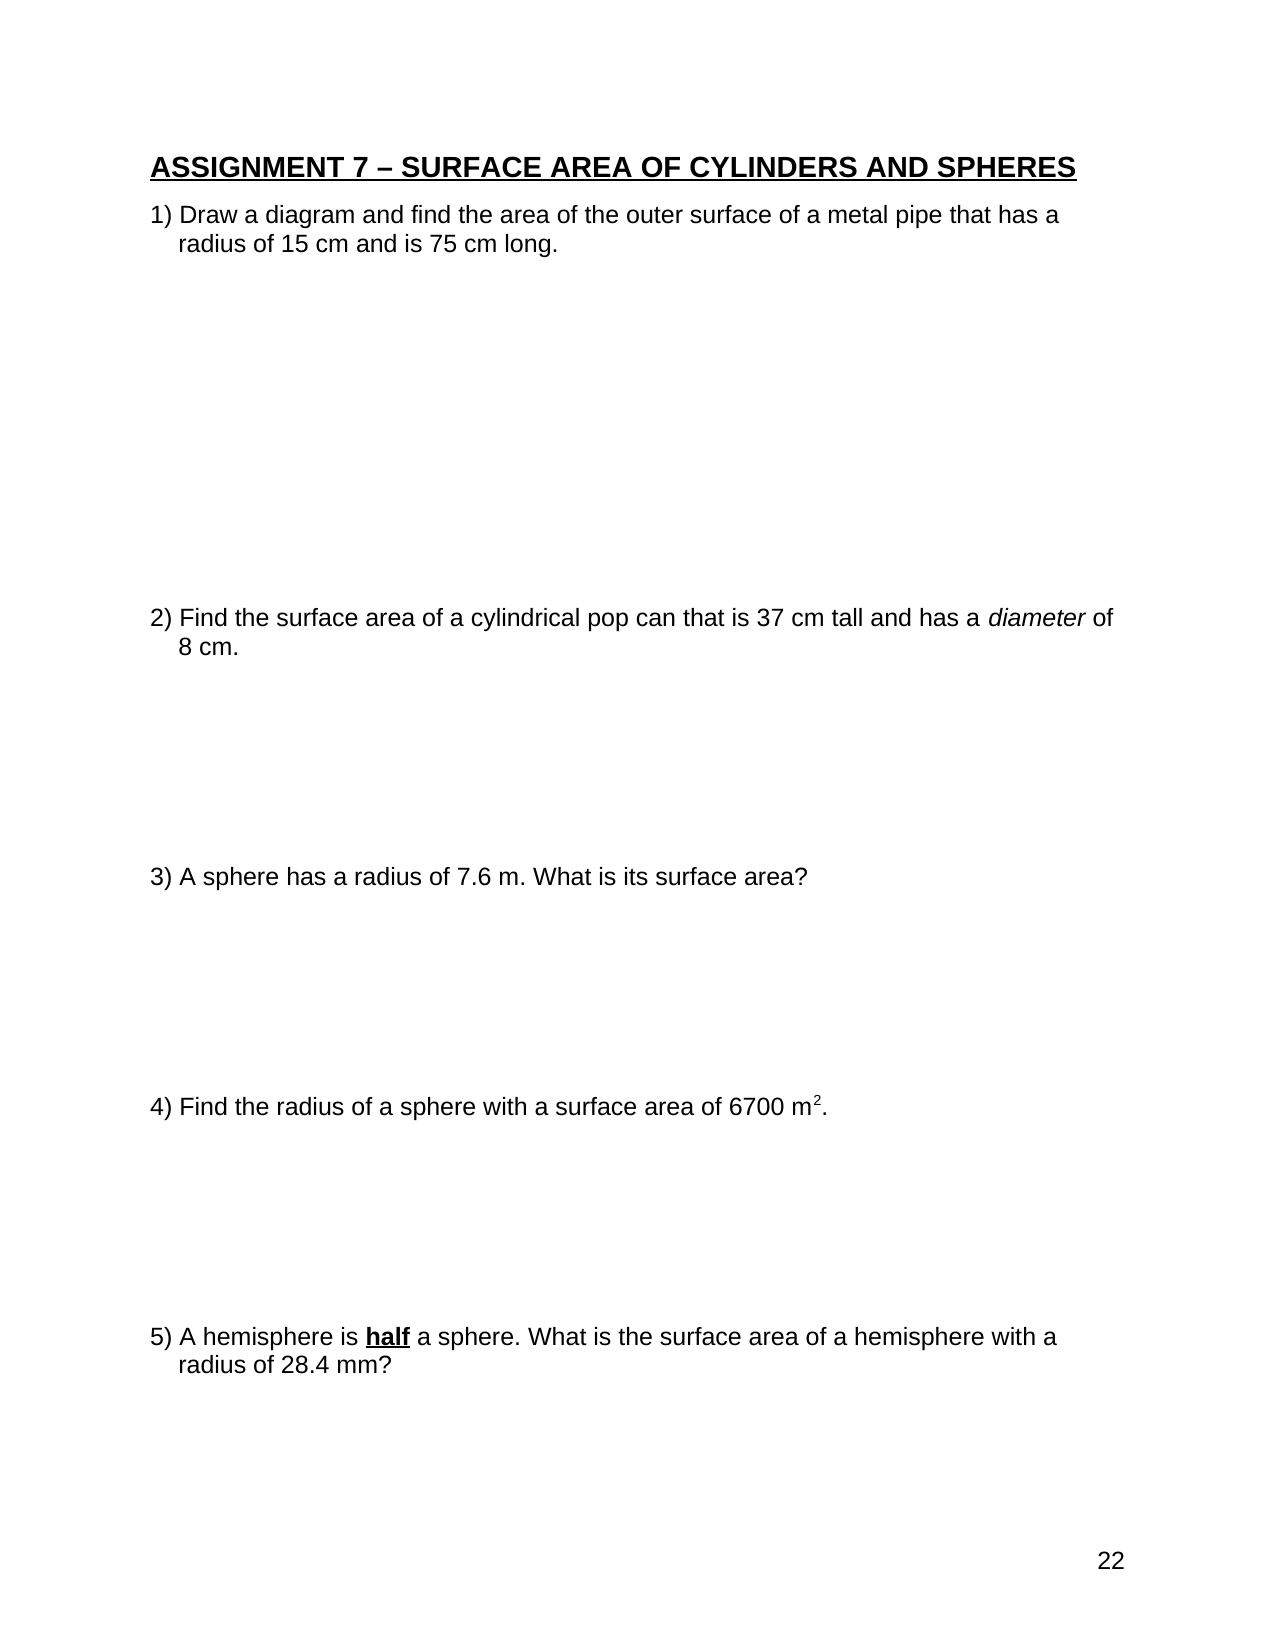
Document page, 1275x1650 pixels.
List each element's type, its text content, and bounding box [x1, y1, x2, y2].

text ASSIGNMENT 7 – SURFACE AREA OF CYLINDERS AND SPHERES [150, 150, 1125, 183]
text 5) A hemisphere is half a sphere. What is the surface area of a hemisphere with a radius of 28.4 mm? [150, 1322, 1125, 1379]
text 4) Find the radius of a sphere with a surface area of 6700 m2. [150, 1092, 1125, 1120]
text 2) Find the surface area of a cylindrical pop can that is 37 cm tall and has a diameter of 8 cm. [150, 603, 1125, 660]
text 1) Draw a diagram and find the area of the outer surface of a metal pipe that has a radius of 15 cm and is 75 cm long. [150, 200, 1125, 258]
text 3) A sphere has a radius of 7.6 m. What is its surface area? [150, 862, 1125, 890]
